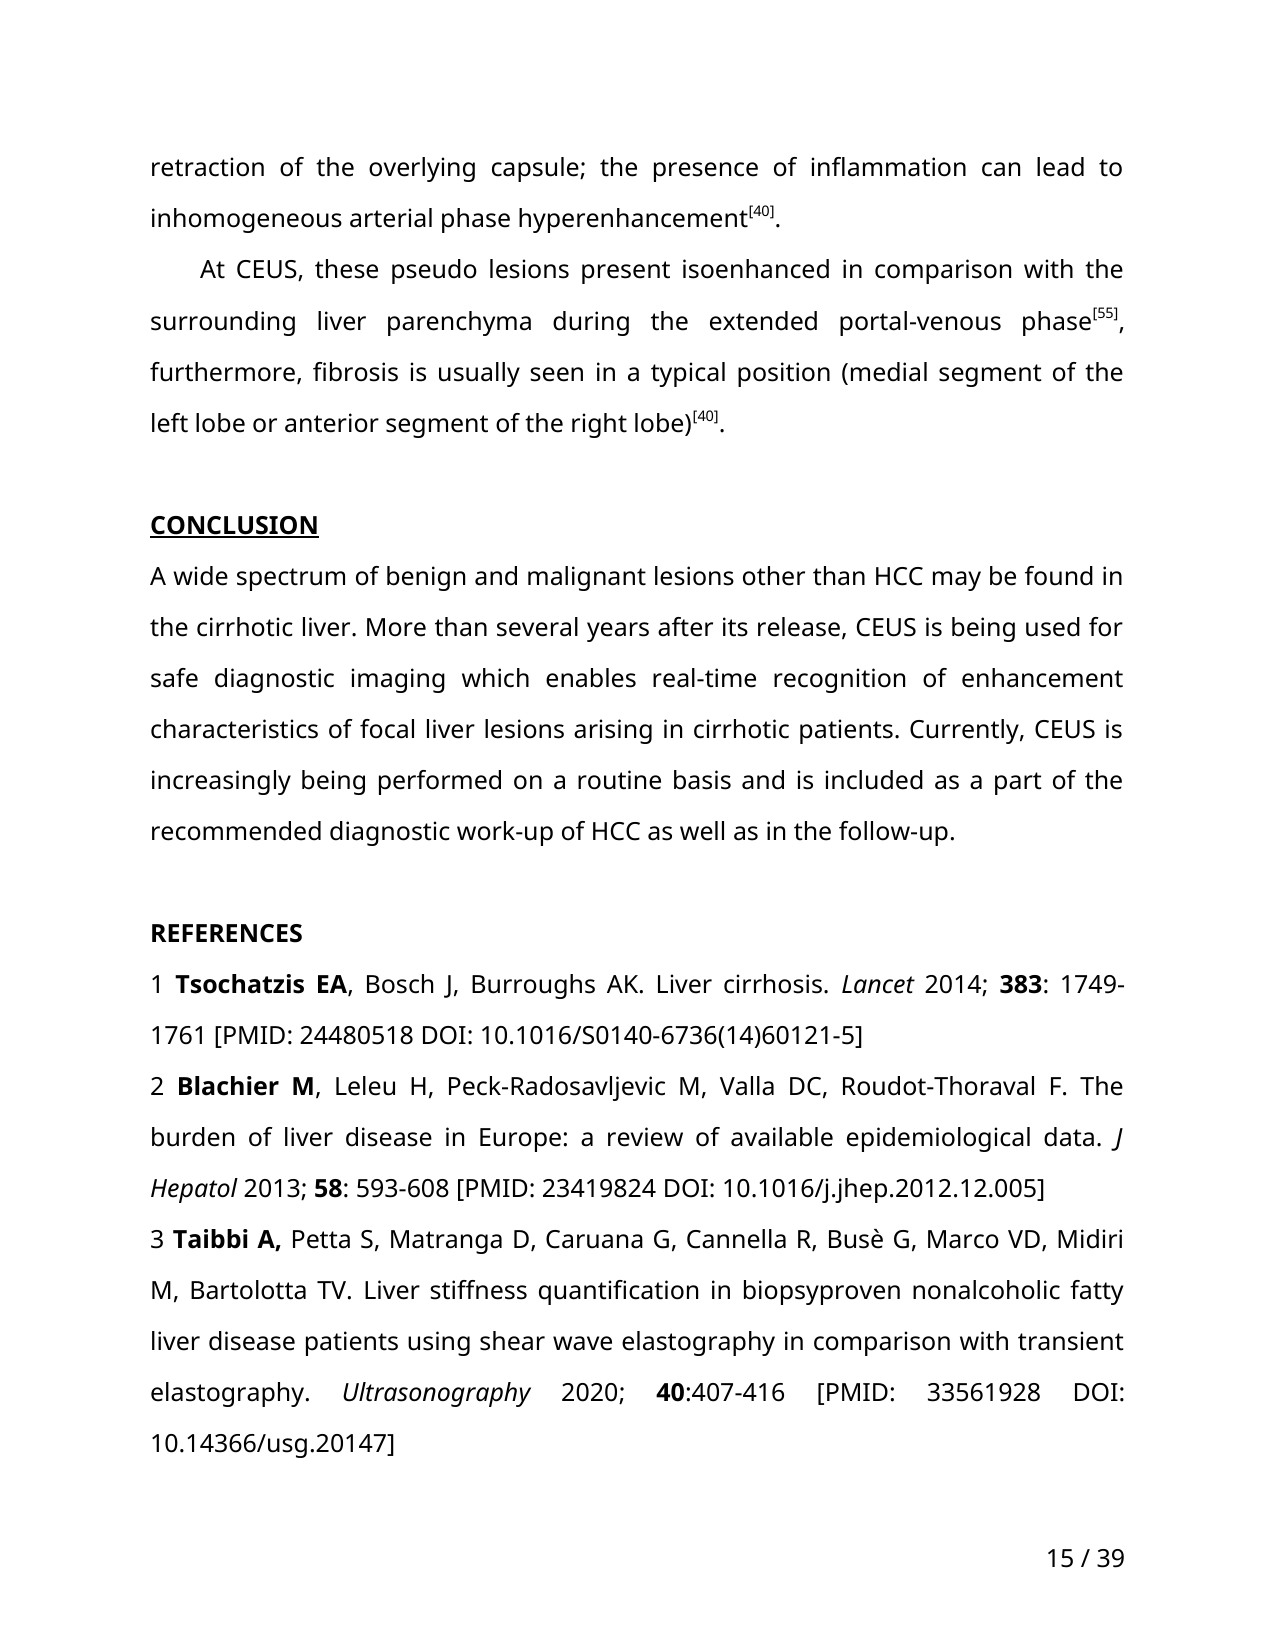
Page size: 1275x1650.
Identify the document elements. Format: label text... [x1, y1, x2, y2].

text At CEUS, these pseudo lesions present isoenhanced in comparison with the surrounding liver parenchyma during the extended portal-venous phase[55], furthermore, fibrosis is usually seen in a typical position (medial segment of the left lobe or anterior segment of the right lobe)[40]. [150, 252, 1125, 439]
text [150, 150, 1125, 235]
text REFERENCES [150, 916, 1125, 950]
text CONCLUSION [150, 507, 1125, 541]
text 3 Taibbi A, Petta S, Matranga D, Caruana G, Cannella R, Busè G, Marco VD, Midiri M, Bartolotta TV. Liver stiffness quantification in biopsyproven nonalcoholic fatty liver disease patients using shear wave elastography in comparison with transient elastography. Ultrasonography 2020; 40:407-416 [PMID: 33561928 DOI: 10.14366/usg.20147] [150, 1222, 1125, 1460]
text 2 Blachier M, Leleu H, Peck-Radosavljevic M, Valla DC, Roudot-Thoraval F. The burden of liver disease in Europe: a review of available epidemiological data. J Hepatol 2013; 58: 593-608 [PMID: 23419824 DOI: 10.1016/j.jhep.2012.12.005] [150, 1069, 1125, 1205]
text A wide spectrum of benign and malignant lesions other than HCC may be found in the cirrhotic liver. More than several years after its release, CEUS is being used for safe diagnostic imaging which enables real-time recognition of enhancement characteristics of focal liver lesions arising in cirrhotic patients. Currently, CEUS is increasingly being performed on a routine basis and is included as a part of the recommended diagnostic work-up of HCC as well as in the follow-up. [150, 558, 1125, 848]
text 1 Tsochatzis EA, Bosch J, Burroughs AK. Liver cirrhosis. Lancet 2014; 383: 1749-1761 [PMID: 24480518 DOI: 10.1016/S0140-6736(14)60121-5] [150, 967, 1125, 1052]
